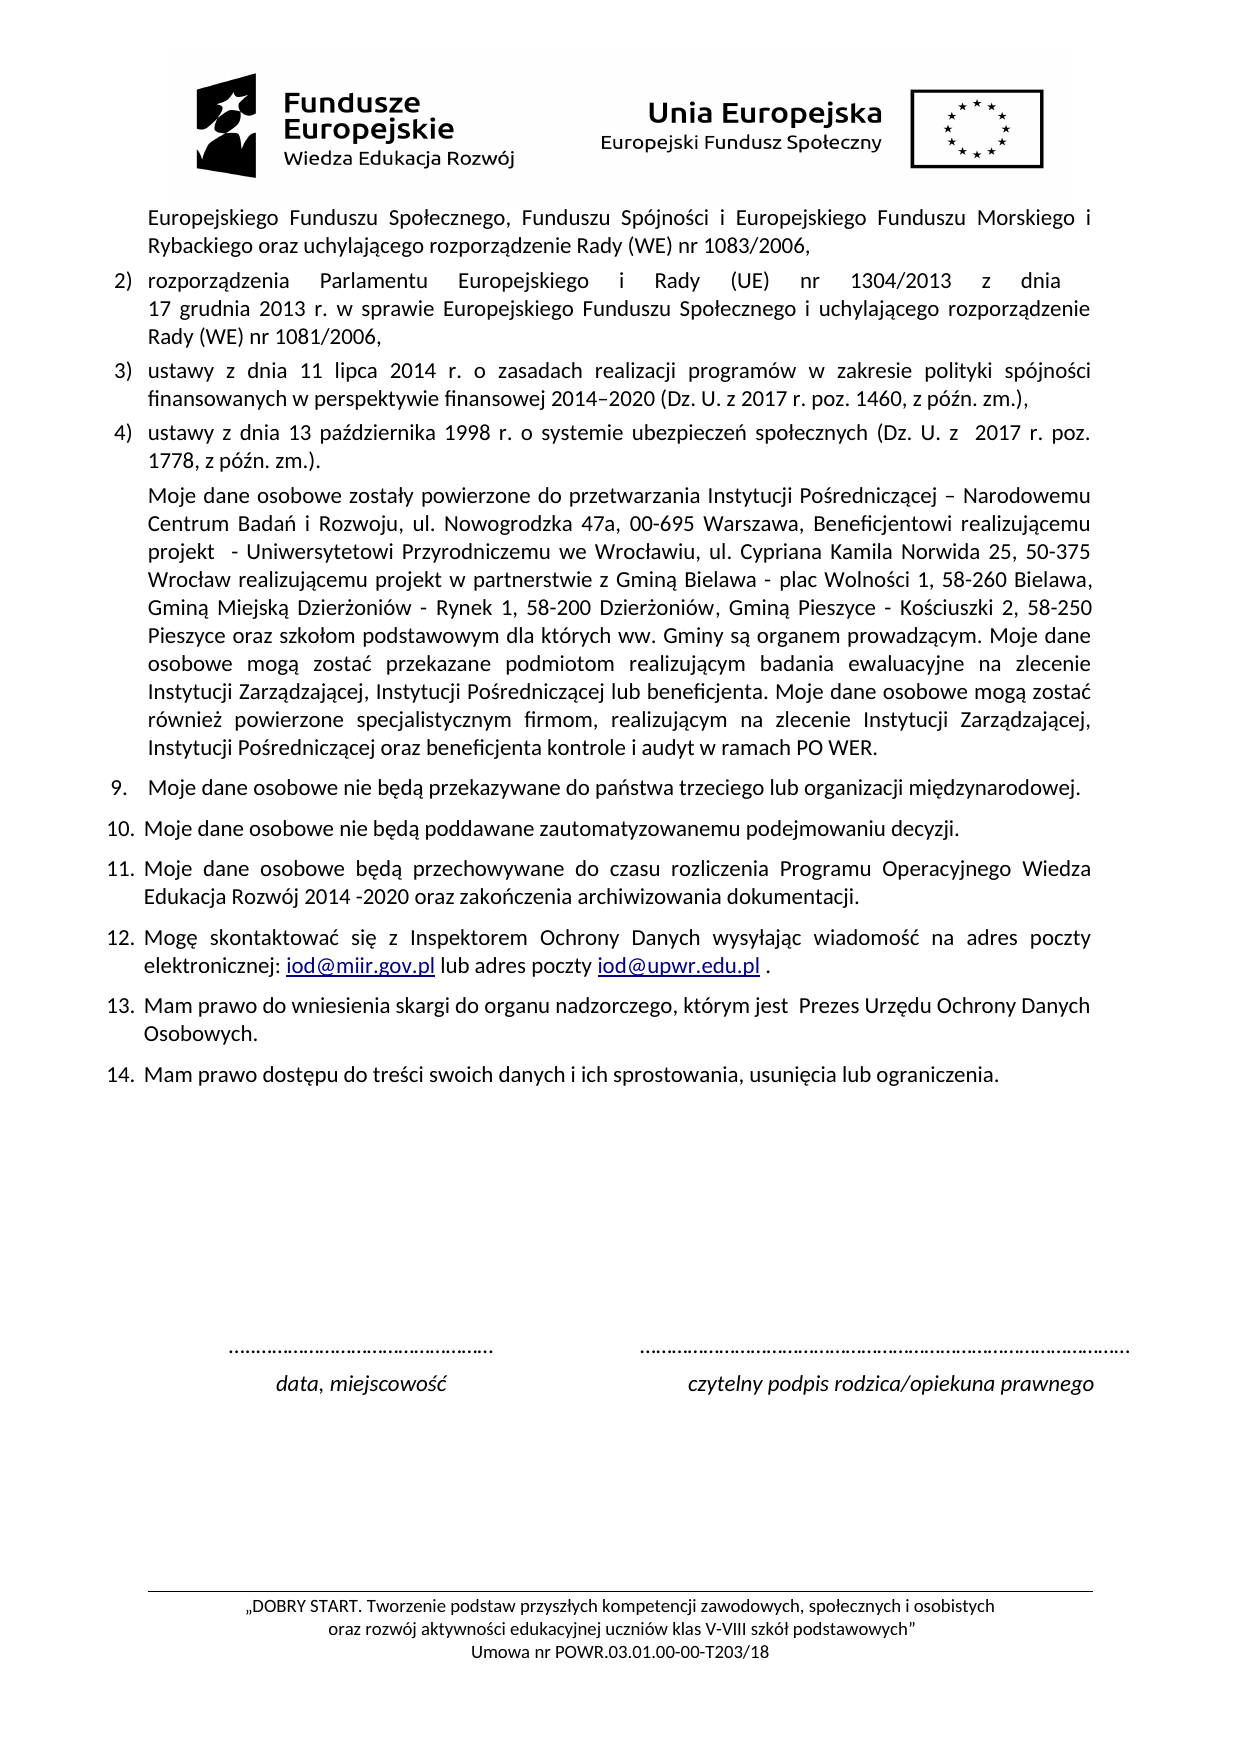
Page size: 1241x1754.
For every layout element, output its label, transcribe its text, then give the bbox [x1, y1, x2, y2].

list ustawy z dnia 13 października 1998 r. o systemie ubezpieczeń społecznych (Dz. U. z 2017 r. poz. 1778, z późn. zm.). [114, 418, 1093, 474]
picture [167, 47, 1073, 204]
list Mogę skontaktować się z Inspektorem Ochrony Danych wysyłając wiadomość na adres poczty elektronicznej: iod@miir.gov.pl lub adres poczty iod@upwr.edu.pl . [106, 923, 1093, 979]
list Moje dane osobowe będą przechowywane do czasu rozliczenia Programu Operacyjnego Wiedza Edukacja Rozwój 2014 -2020 oraz zakończenia archiwizowania dokumentacji. [106, 854, 1093, 911]
list Mam prawo do wniesienia skargi do organu nadzorczego, którym jest Prezes Urzędu Ochrony Danych Osobowych. [106, 992, 1093, 1048]
text Moje dane osobowe zostały powierzone do przetwarzania Instytucji Pośredniczącej – Narodowemu Centrum Badań i Rozwoju, ul. Nowogrodzka 47a, 00-695 Warszawa, Beneficjentowi realizującemu projekt - Uniwersytetowi Przyrodniczemu we Wrocławiu, ul. Cypriana Kamila Norwida 25, 50-375 Wrocław realizującemu projekt w partnerstwie z Gminą Bielawa - plac Wolności 1, 58-260 Bielawa, Gminą Miejską Dzierżoniów - Rynek 1, 58-200 Dzierżoniów, Gminą Pieszyce - Kościuszki 2, 58-250 Pieszyce oraz szkołom podstawowym dla których ww. Gminy są organem prowadzącym. Moje dane osobowe mogą zostać przekazane podmiotom realizującym badania ewaluacyjne na zlecenie Instytucji Zarządzającej, Instytucji Pośredniczącej lub beneficjenta. Moje dane osobowe mogą zostać również powierzone specjalistycznym firmom, realizującym na zlecenie Instytucji Zarządzającej, Instytucji Pośredniczącej oraz beneficjenta kontrole i audyt w ramach PO WER. [148, 481, 1093, 761]
list ustawy z dnia 11 lipca 2014 r. o zasadach realizacji programów w zakresie polityki spójności finansowanych w perspektywie finansowej 2014–2020 (Dz. U. z 2017 r. poz. 1460, z późn. zm.), [114, 356, 1093, 412]
list Moje dane osobowe nie będą poddawane zautomatyzowanemu podejmowaniu decyzji. [106, 814, 1093, 842]
table_header …..……………………………………… [133, 1254, 589, 1369]
list rozporządzenia Parlamentu Europejskiego i Rady (UE) nr 1304/2013 z dnia 17 grudnia 2013 r. w sprawie Europejskiego Funduszu Społecznego i uchylającego rozporządzenie Rady (WE) nr 1081/2006, [114, 266, 1093, 350]
table_cell czytelny podpis rodzica/opiekuna prawnego [589, 1369, 1181, 1407]
list Moje dane osobowe nie będą przekazywane do państwa trzeciego lub organizacji międzynarodowej. [110, 773, 1093, 801]
list Mam prawo dostępu do treści swoich danych i ich sprostowania, usunięcia lub ograniczenia. [106, 1060, 1093, 1088]
table_cell data, miejscowość [133, 1369, 589, 1407]
table_header ………………………………………………………………………………… [589, 1254, 1181, 1369]
